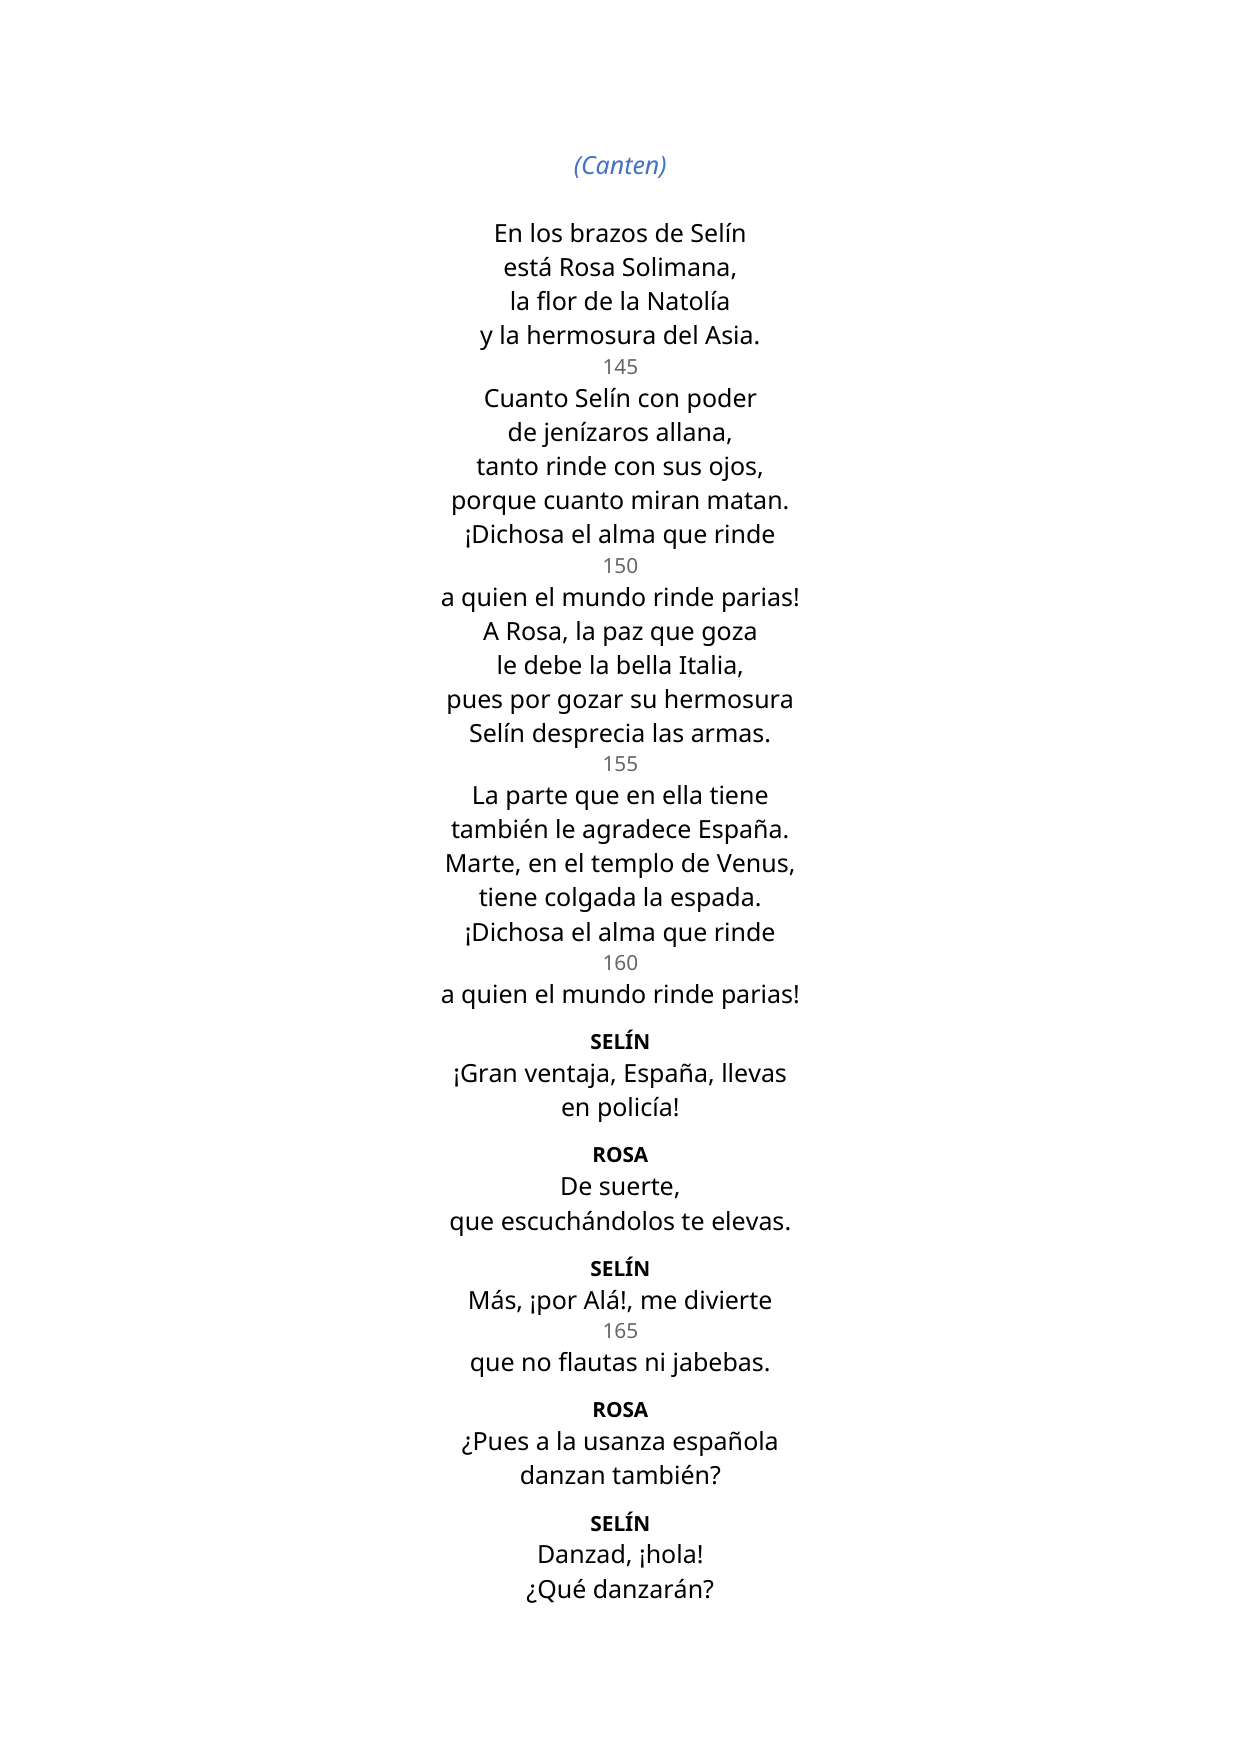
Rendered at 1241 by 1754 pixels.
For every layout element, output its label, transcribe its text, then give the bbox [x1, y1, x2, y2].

text Selín desprecia las armas. [177, 715, 1063, 749]
text que no flautas ni jabebas. [177, 1345, 1063, 1379]
text Cuanto Selín con poder [177, 380, 1063, 414]
text está Rosa Solimana, [177, 250, 1063, 284]
text la flor de la Natolía [177, 284, 1063, 318]
text le debe la bella Italia, [177, 647, 1063, 681]
text Danzad, ¡hola! [177, 1537, 1063, 1571]
text también le agradece España. [177, 812, 1063, 846]
text 150 [177, 551, 1063, 579]
text (Canten) [177, 148, 1063, 182]
text que escuchándolos te elevas. [177, 1203, 1063, 1237]
text a quien el mundo rinde parias! [177, 977, 1063, 1011]
text 160 [177, 948, 1063, 977]
text ¿Qué danzarán? [177, 1571, 1063, 1605]
text En los brazos de Selín [177, 216, 1063, 250]
text ¡Dichosa el alma que rinde [177, 914, 1063, 948]
text A Rosa, la paz que goza [177, 613, 1063, 647]
text porque cuanto miran matan. [177, 483, 1063, 517]
text en policía! [177, 1090, 1063, 1124]
text 145 [177, 352, 1063, 380]
text danzan también? [177, 1458, 1063, 1492]
text 165 [177, 1316, 1063, 1345]
text 155 [177, 749, 1063, 778]
text tanto rinde con sus ojos, [177, 448, 1063, 483]
text ¡Gran ventaja, España, llevas [177, 1056, 1063, 1090]
text SELÍN [177, 1027, 1063, 1056]
text De suerte, [177, 1169, 1063, 1203]
text ¡Dichosa el alma que rinde [177, 517, 1063, 551]
text tiene colgada la espada. [177, 880, 1063, 914]
text y la hermosura del Asia. [177, 318, 1063, 352]
text SELÍN [177, 1509, 1063, 1537]
text pues por gozar su hermosura [177, 681, 1063, 715]
text La parte que en ella tiene [177, 778, 1063, 812]
text de jenízaros allana, [177, 414, 1063, 448]
text ROSA [177, 1396, 1063, 1424]
text Más, ¡por Alá!, me divierte [177, 1282, 1063, 1316]
text SELÍN [177, 1254, 1063, 1282]
text Marte, en el templo de Venus, [177, 846, 1063, 880]
text ROSA [177, 1141, 1063, 1169]
text a quien el mundo rinde parias! [177, 579, 1063, 613]
text ¿Pues a la usanza española [177, 1424, 1063, 1458]
